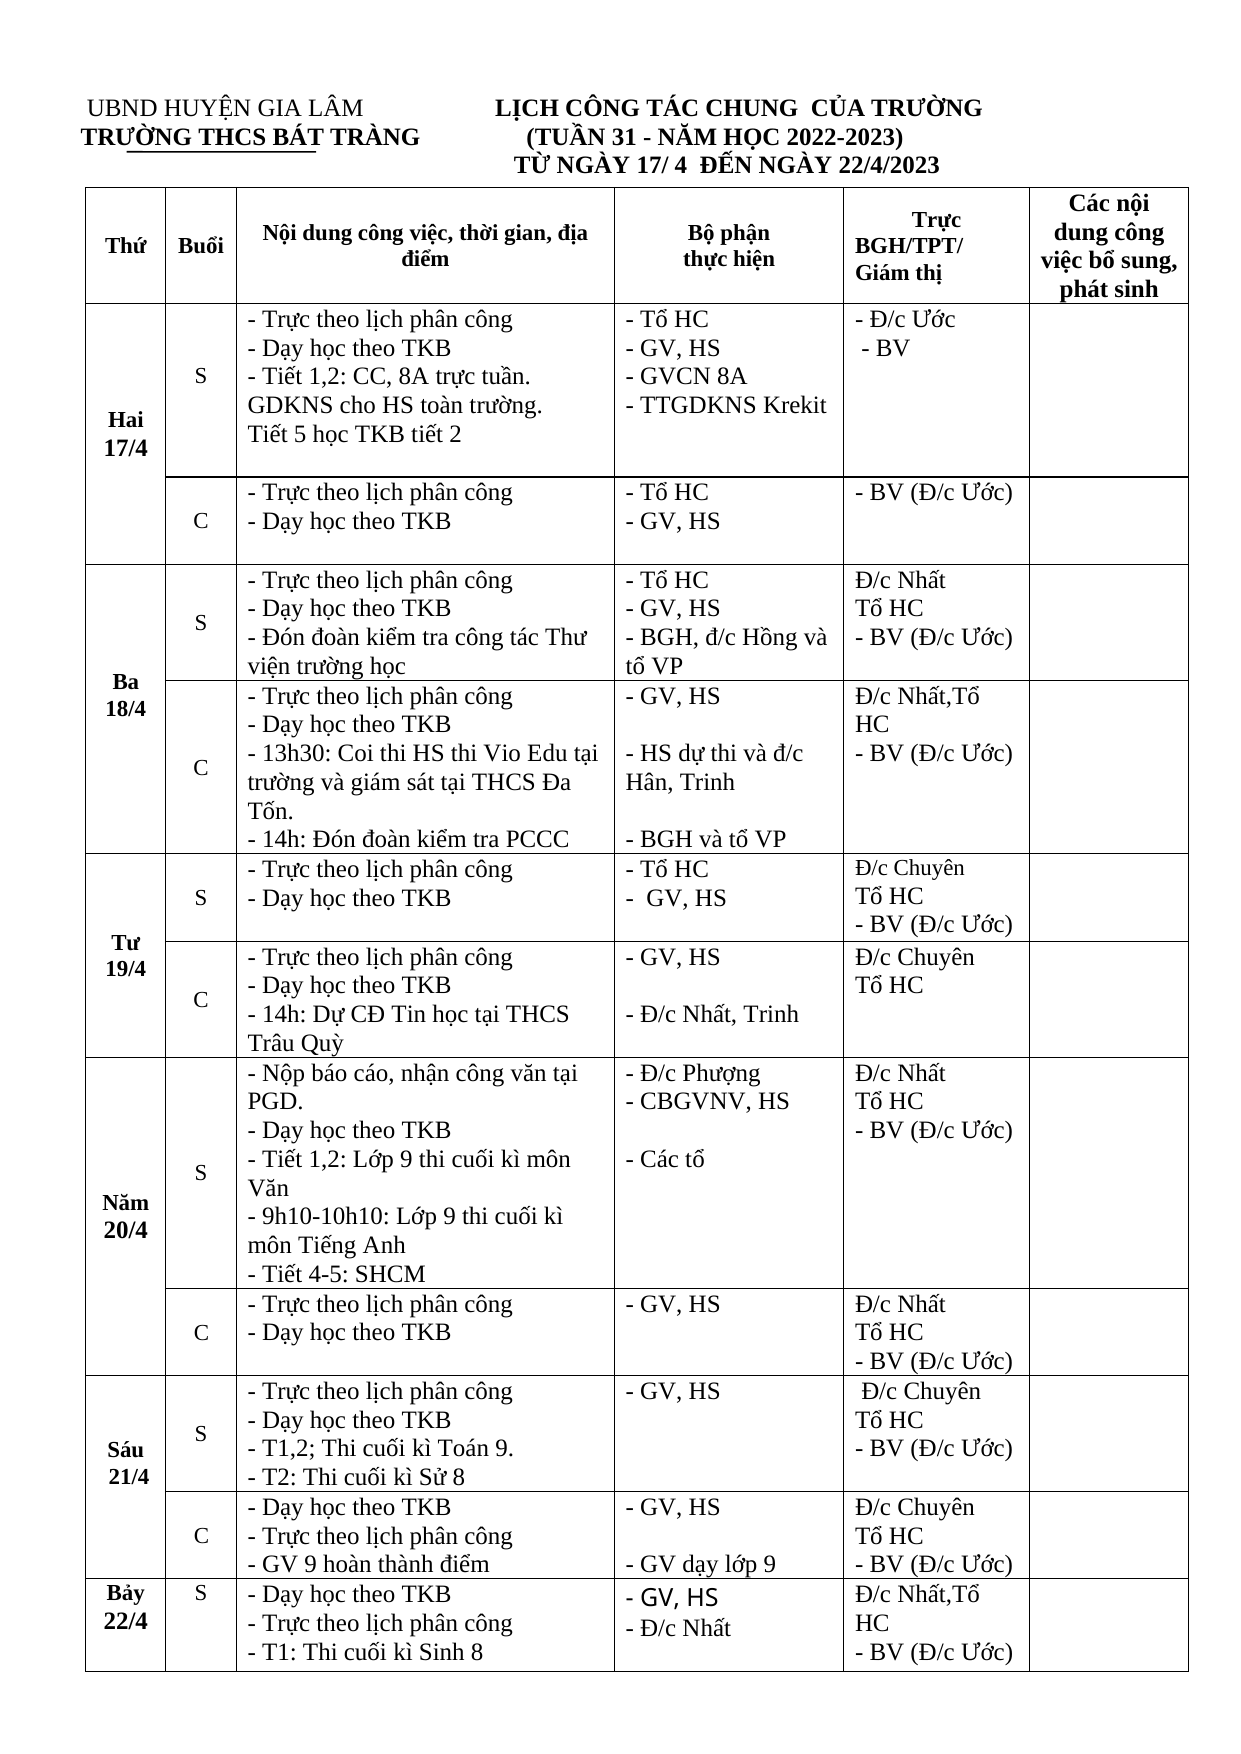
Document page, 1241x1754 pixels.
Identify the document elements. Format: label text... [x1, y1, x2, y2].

table_cell - Trực theo lịch phân công - Dạy học theo TKB - T1,2; Thi cuối kì Toán 9. - T2: Thi cuối kì Sử 8 [237, 1376, 614, 1491]
table_cell Đ/c Nhất Tổ HC - BV (Đ/c Ước) [844, 565, 1029, 680]
table_cell Ba 18/4 [86, 565, 165, 853]
table_cell - Tổ HC - GV, HS [615, 478, 843, 564]
table_cell - Đ/c Ước - BV [844, 304, 1029, 476]
table_cell S [166, 1058, 236, 1288]
table_cell - GV, HS [615, 1376, 843, 1491]
table_cell - GV, HS - Đ/c Nhất, Trinh [615, 942, 843, 1057]
table_cell [1030, 1376, 1188, 1491]
table_cell Các nội dung công việc bổ sung, phát sinh [1030, 188, 1188, 303]
table_cell S [166, 304, 236, 476]
table_cell C [166, 1492, 236, 1578]
table_cell - Tổ HC - GV, HS [615, 854, 843, 941]
table_cell Đ/c Nhất Tổ HC - BV (Đ/c Ước) [844, 1289, 1029, 1375]
table_cell - Trực theo lịch phân công - Dạy học theo TKB - Đón đoàn kiểm tra công tác Thư viện trường học [237, 565, 614, 680]
table_cell - Trực theo lịch phân công - Dạy học theo TKB [237, 478, 614, 564]
table_cell Bảy 22/4 [86, 1579, 165, 1671]
table_cell C [166, 942, 236, 1057]
table_cell Đ/c Nhất Tổ HC - BV (Đ/c Ước) [844, 1058, 1029, 1288]
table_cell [844, 1579, 1029, 1671]
table_cell Đ/c Nhất,Tổ HC - BV (Đ/c Ước) [844, 681, 1029, 853]
table_cell Năm 20/4 [86, 1058, 165, 1375]
table_cell [1030, 1289, 1188, 1375]
table_cell Buổi [166, 188, 236, 303]
table_cell - Tổ HC - GV, HS - GVCN 8A - TTGDKNS Krekit [615, 304, 843, 476]
table_cell Bộ phận thực hiện [615, 188, 843, 303]
table_cell Đ/c Chuyên Tổ HC - BV (Đ/c Ước) [844, 1492, 1029, 1578]
table_cell Sáu 21/4 [86, 1376, 165, 1578]
table_cell - Trực theo lịch phân công - Dạy học theo TKB - Tiết 1,2: CC, 8A trực tuần. GDKNS cho HS toàn trường. Tiết 5 học TKB tiết 2 [237, 304, 614, 476]
table_cell - Nộp báo cáo, nhận công văn tại PGD. - Dạy học theo TKB - Tiết 1,2: Lớp 9 thi cuối kì môn Văn - 9h10-10h10: Lớp 9 thi cuối kì môn Tiếng Anh - Tiết 4-5: SHCM [237, 1058, 614, 1288]
table_cell [1030, 1492, 1188, 1578]
table_cell Trực BGH/TPT/ Giám thị [844, 188, 1029, 303]
table_cell C [166, 1289, 236, 1375]
table_cell Đ/c Chuyên Tổ HC [844, 942, 1029, 1057]
table_cell [1030, 478, 1188, 564]
table_cell [1030, 1579, 1188, 1671]
table_cell S [166, 1579, 236, 1671]
table_cell [1030, 942, 1188, 1057]
table_cell S [166, 565, 236, 680]
table_cell Nội dung công việc, thời gian, địa điểm [237, 188, 614, 303]
table_cell C [166, 478, 236, 564]
table_cell [1030, 854, 1188, 941]
table_header LỊCH CÔNG TÁC CHUNG CỦA TRƯỜNG (TUẦN 31 - NĂM HỌC 2022-2023) TỪ NGÀY 17/ 4 ĐẾN NGÀY 22/4/2023 [484, 93, 1201, 187]
table_cell [1030, 681, 1188, 853]
table_cell S [166, 854, 236, 941]
table_cell S [166, 1376, 236, 1491]
table_cell [1030, 304, 1188, 476]
table_cell - Trực theo lịch phân công - Dạy học theo TKB - 13h30: Coi thi HS thi Vio Edu tại trường và giám sát tại THCS Đa Tốn. - 14h: Đón đoàn kiểm tra PCCC [237, 681, 614, 853]
table_cell Thứ [86, 188, 165, 303]
table_cell - Trực theo lịch phân công - Dạy học theo TKB [237, 1289, 614, 1375]
table_cell Đ/c Chuyên Tổ HC - BV (Đ/c Ước) [844, 1376, 1029, 1491]
table_cell - GV, HS - HS dự thi và đ/c Hân, Trinh - BGH và tổ VP [615, 681, 843, 853]
table_cell C [166, 681, 236, 853]
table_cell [237, 1579, 614, 1671]
table_cell - Đ/c Phượng - CBGVNV, HS - Các tổ [615, 1058, 843, 1288]
table_cell Đ/c Chuyên Tổ HC - BV (Đ/c Ước) [844, 854, 1029, 941]
table_cell - Trực theo lịch phân công - Dạy học theo TKB [237, 854, 614, 941]
table_cell - GV, HS - GV dạy lớp 9 [615, 1492, 843, 1578]
table_cell - BV (Đ/c Ước) [844, 478, 1029, 564]
table_cell Hai 17/4 [86, 304, 165, 564]
table_header UBND HUYỆN GIA LÂM TRƯỜNG THCS BÁT TRÀNG [69, 93, 484, 187]
table_cell Tư 19/4 [86, 854, 165, 1057]
table_cell [1030, 565, 1188, 680]
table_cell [615, 1579, 843, 1671]
table_cell - GV, HS [615, 1289, 843, 1375]
table_cell - Tổ HC - GV, HS - BGH, đ/c Hồng và tổ VP [615, 565, 843, 680]
table_cell - Dạy học theo TKB - Trực theo lịch phân công - GV 9 hoàn thành điểm [237, 1492, 614, 1578]
table_cell - Trực theo lịch phân công - Dạy học theo TKB - 14h: Dự CĐ Tin học tại THCS Trâu Quỳ [237, 942, 614, 1057]
table_cell [1030, 1058, 1188, 1288]
